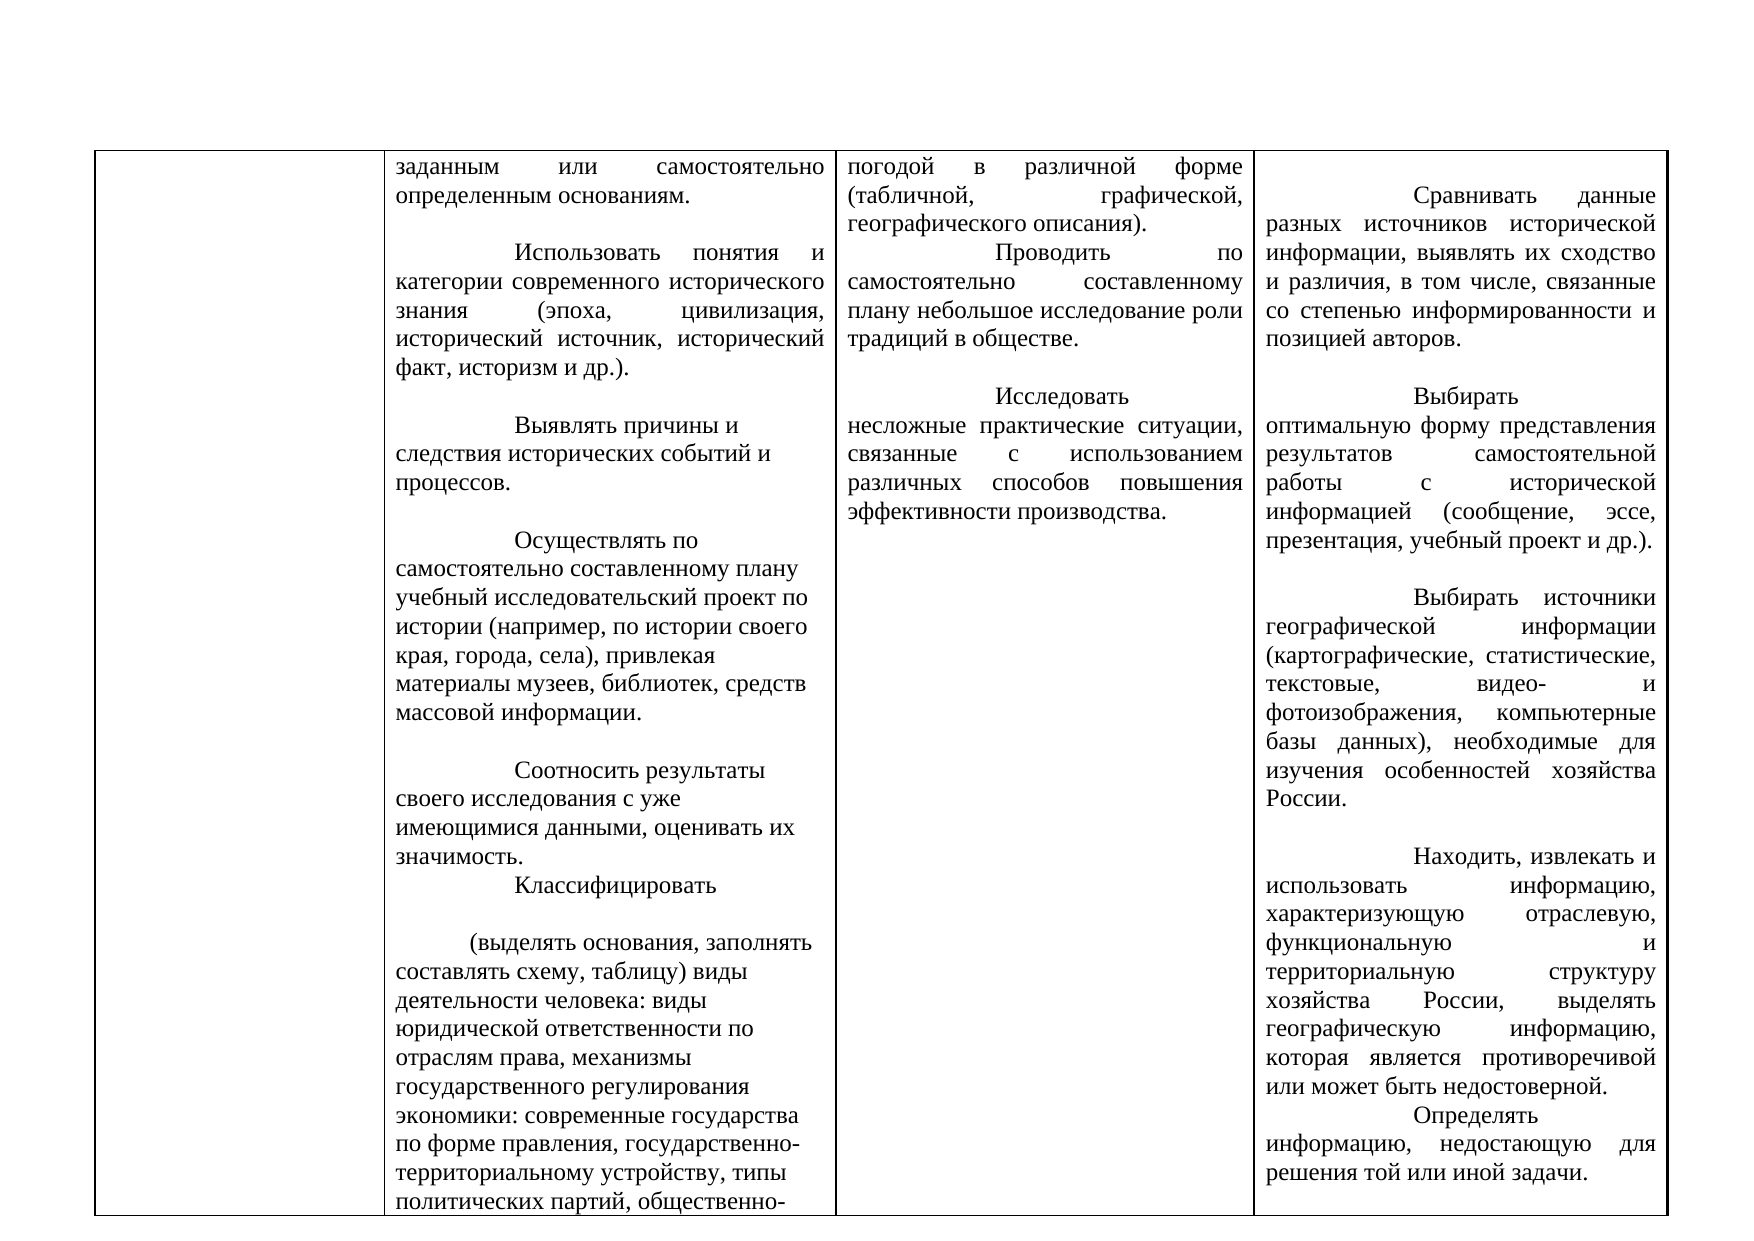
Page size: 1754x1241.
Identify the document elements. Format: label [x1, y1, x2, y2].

table_cell [385, 151, 835, 1215]
table_cell [1255, 151, 1666, 1215]
table_cell [837, 151, 1253, 1215]
table_cell [96, 151, 384, 1215]
